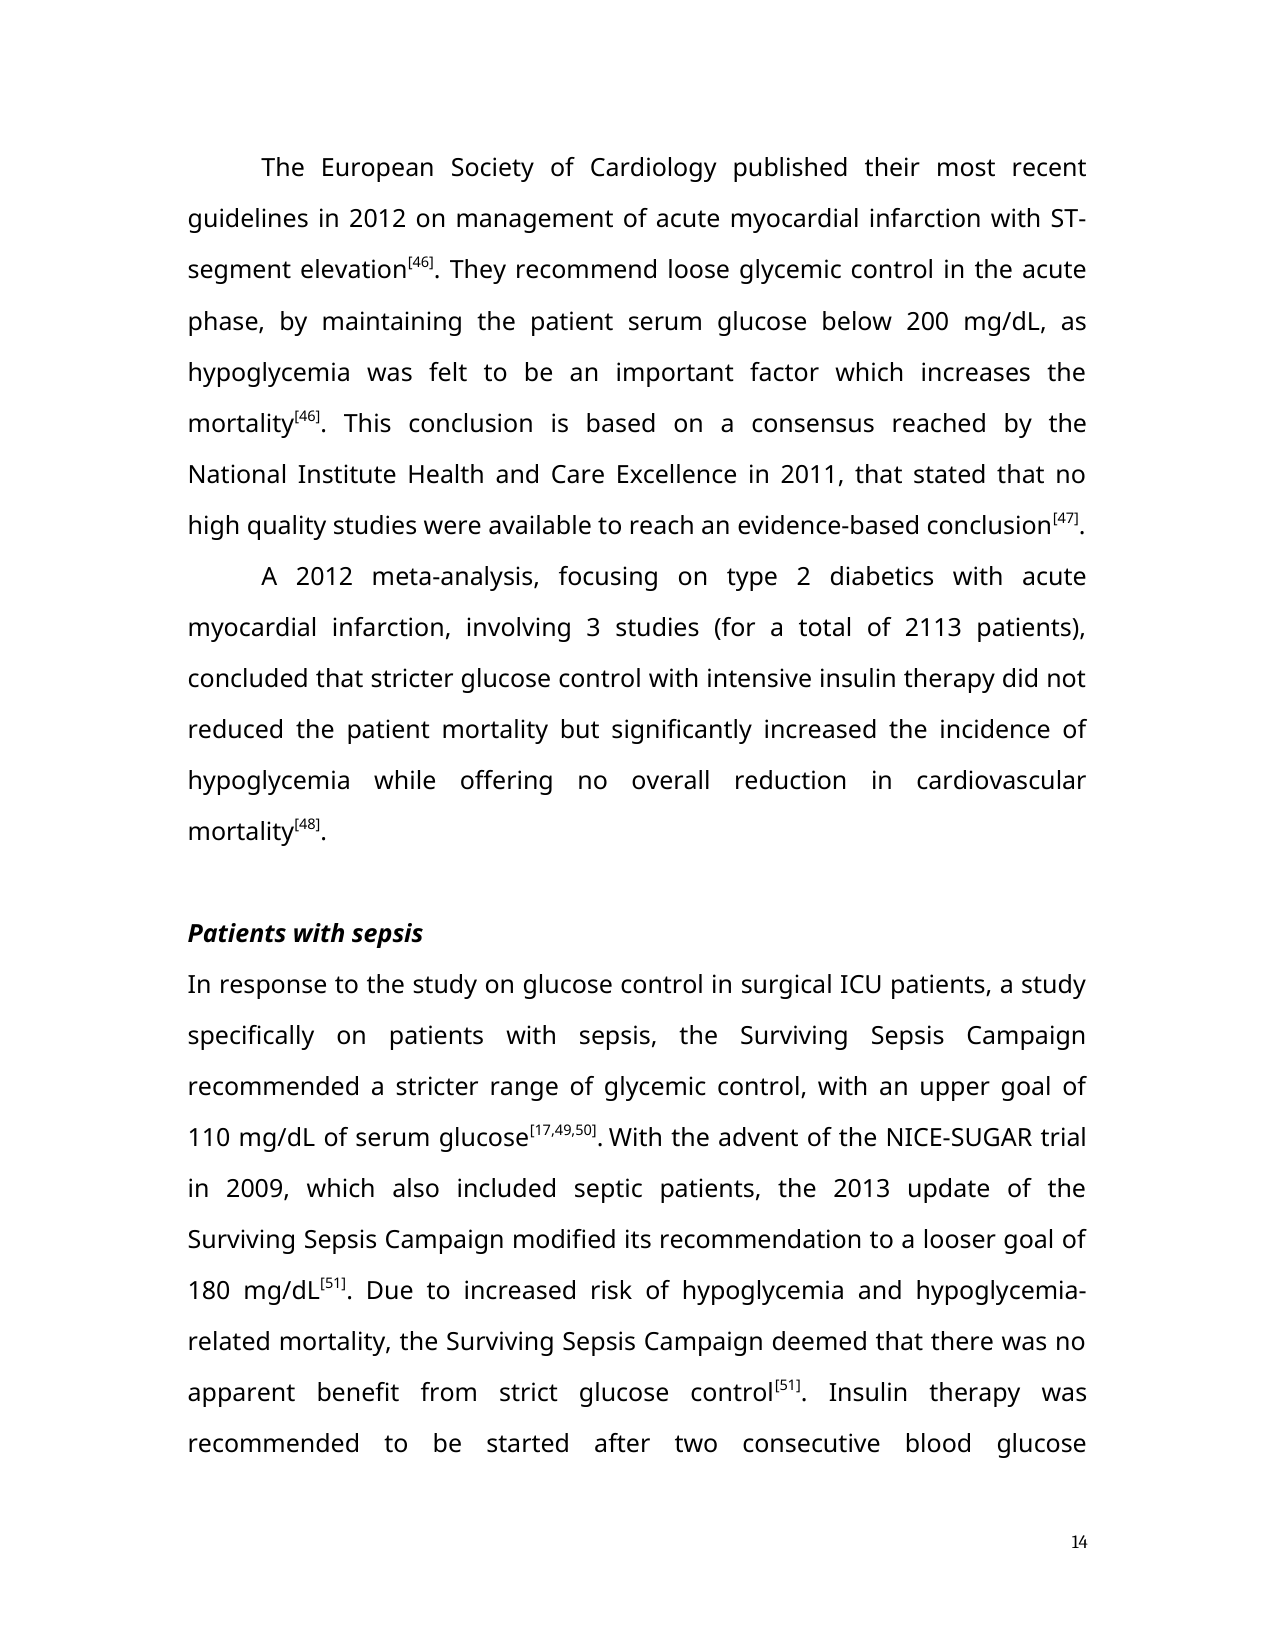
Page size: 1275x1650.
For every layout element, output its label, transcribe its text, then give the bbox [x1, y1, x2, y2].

text The European Society of Cardiology published their most recent guidelines in 2012 on management of acute myocardial infarction with ST-segment elevation[46]. They recommend loose glycemic control in the acute phase, by maintaining the patient serum glucose below 200 mg/dL, as hypoglycemia was felt to be an important factor which increases the mortality[46]. This conclusion is based on a consensus reached by the National Institute Health and Care Excellence in 2011, that stated that no high quality studies were available to reach an evidence-based conclusion[47]. [187, 150, 1087, 541]
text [187, 967, 1087, 1460]
text Patients with sepsis [187, 916, 1087, 950]
text A 2012 meta-analysis, focusing on type 2 diabetics with acute myocardial infarction, involving 3 studies (for a total of 2113 patients), concluded that stricter glucose control with intensive insulin therapy did not reduced the patient mortality but significantly increased the incidence of hypoglycemia while offering no overall reduction in cardiovascular mortality[48]. [187, 558, 1087, 848]
